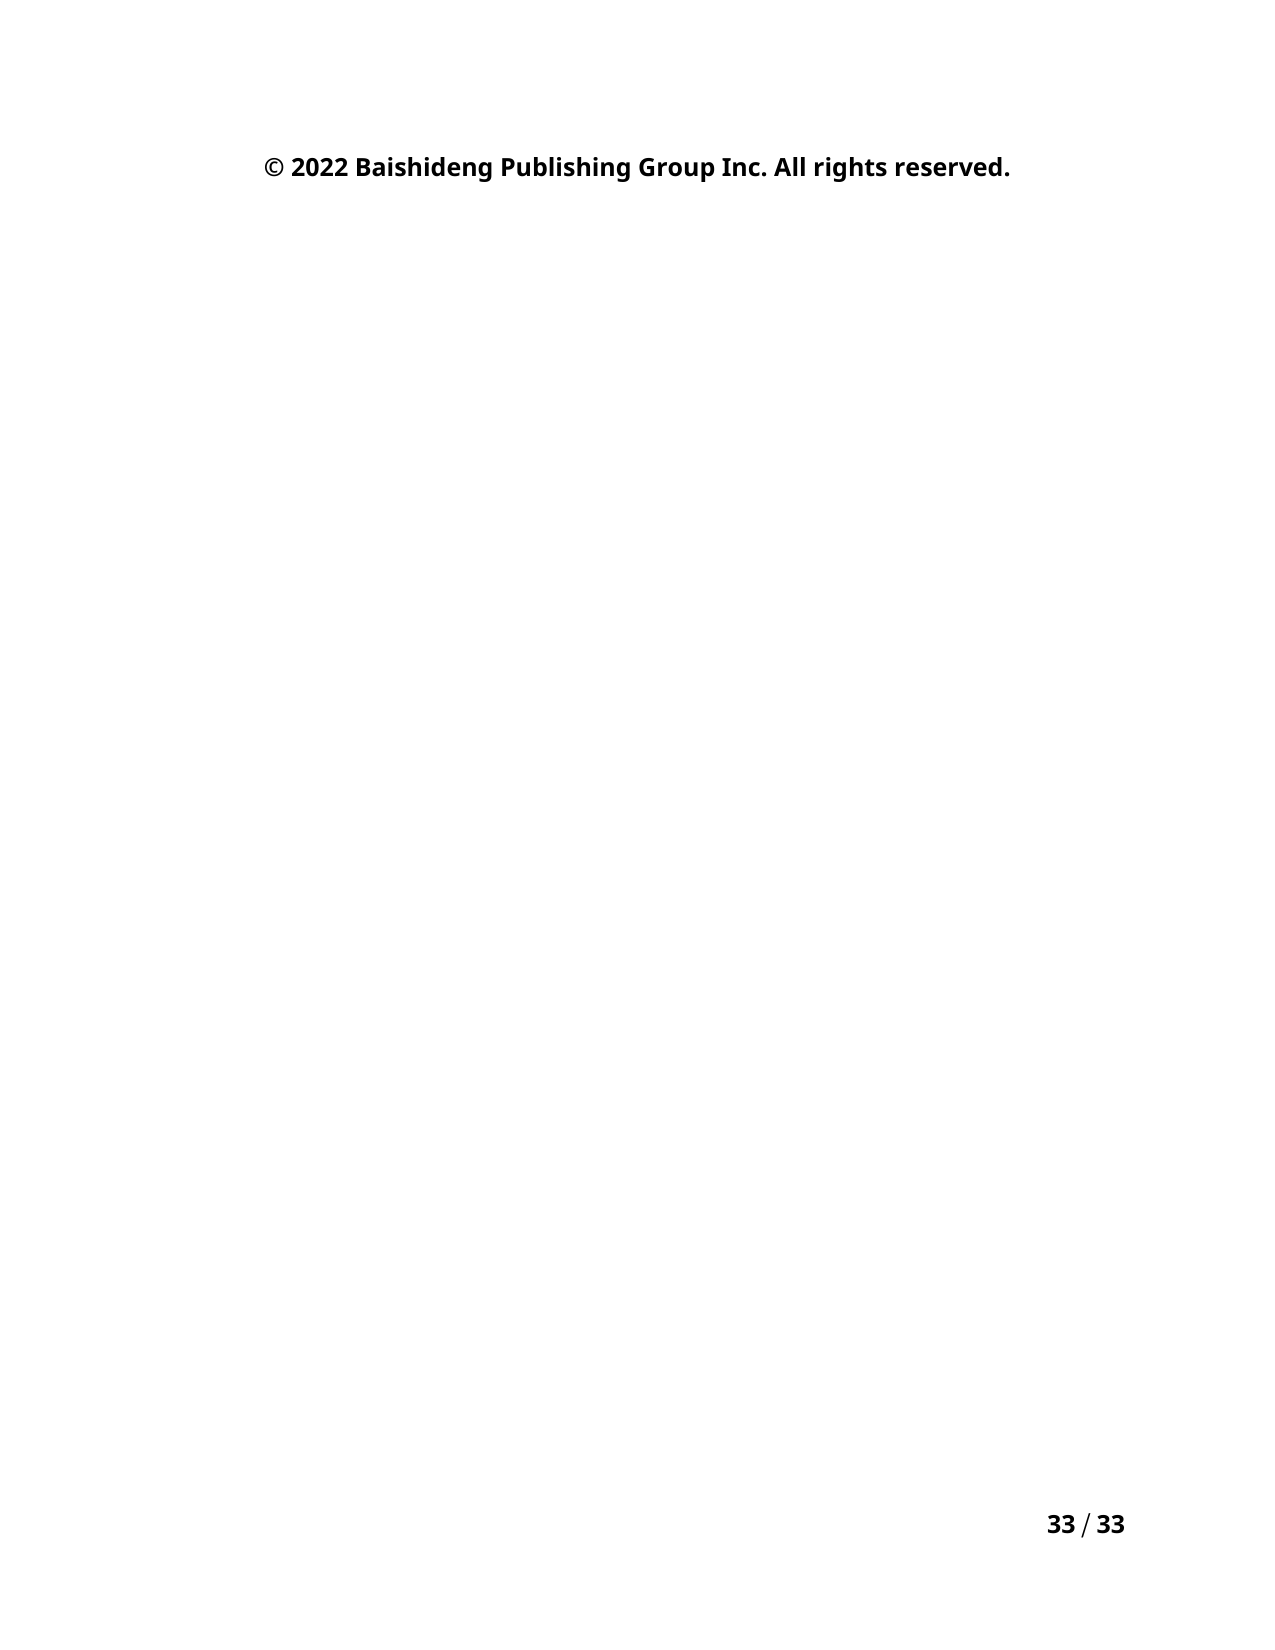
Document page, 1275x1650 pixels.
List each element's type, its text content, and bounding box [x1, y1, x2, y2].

text © 2022 Baishideng Publishing Group Inc. All rights reserved. [150, 150, 1125, 184]
